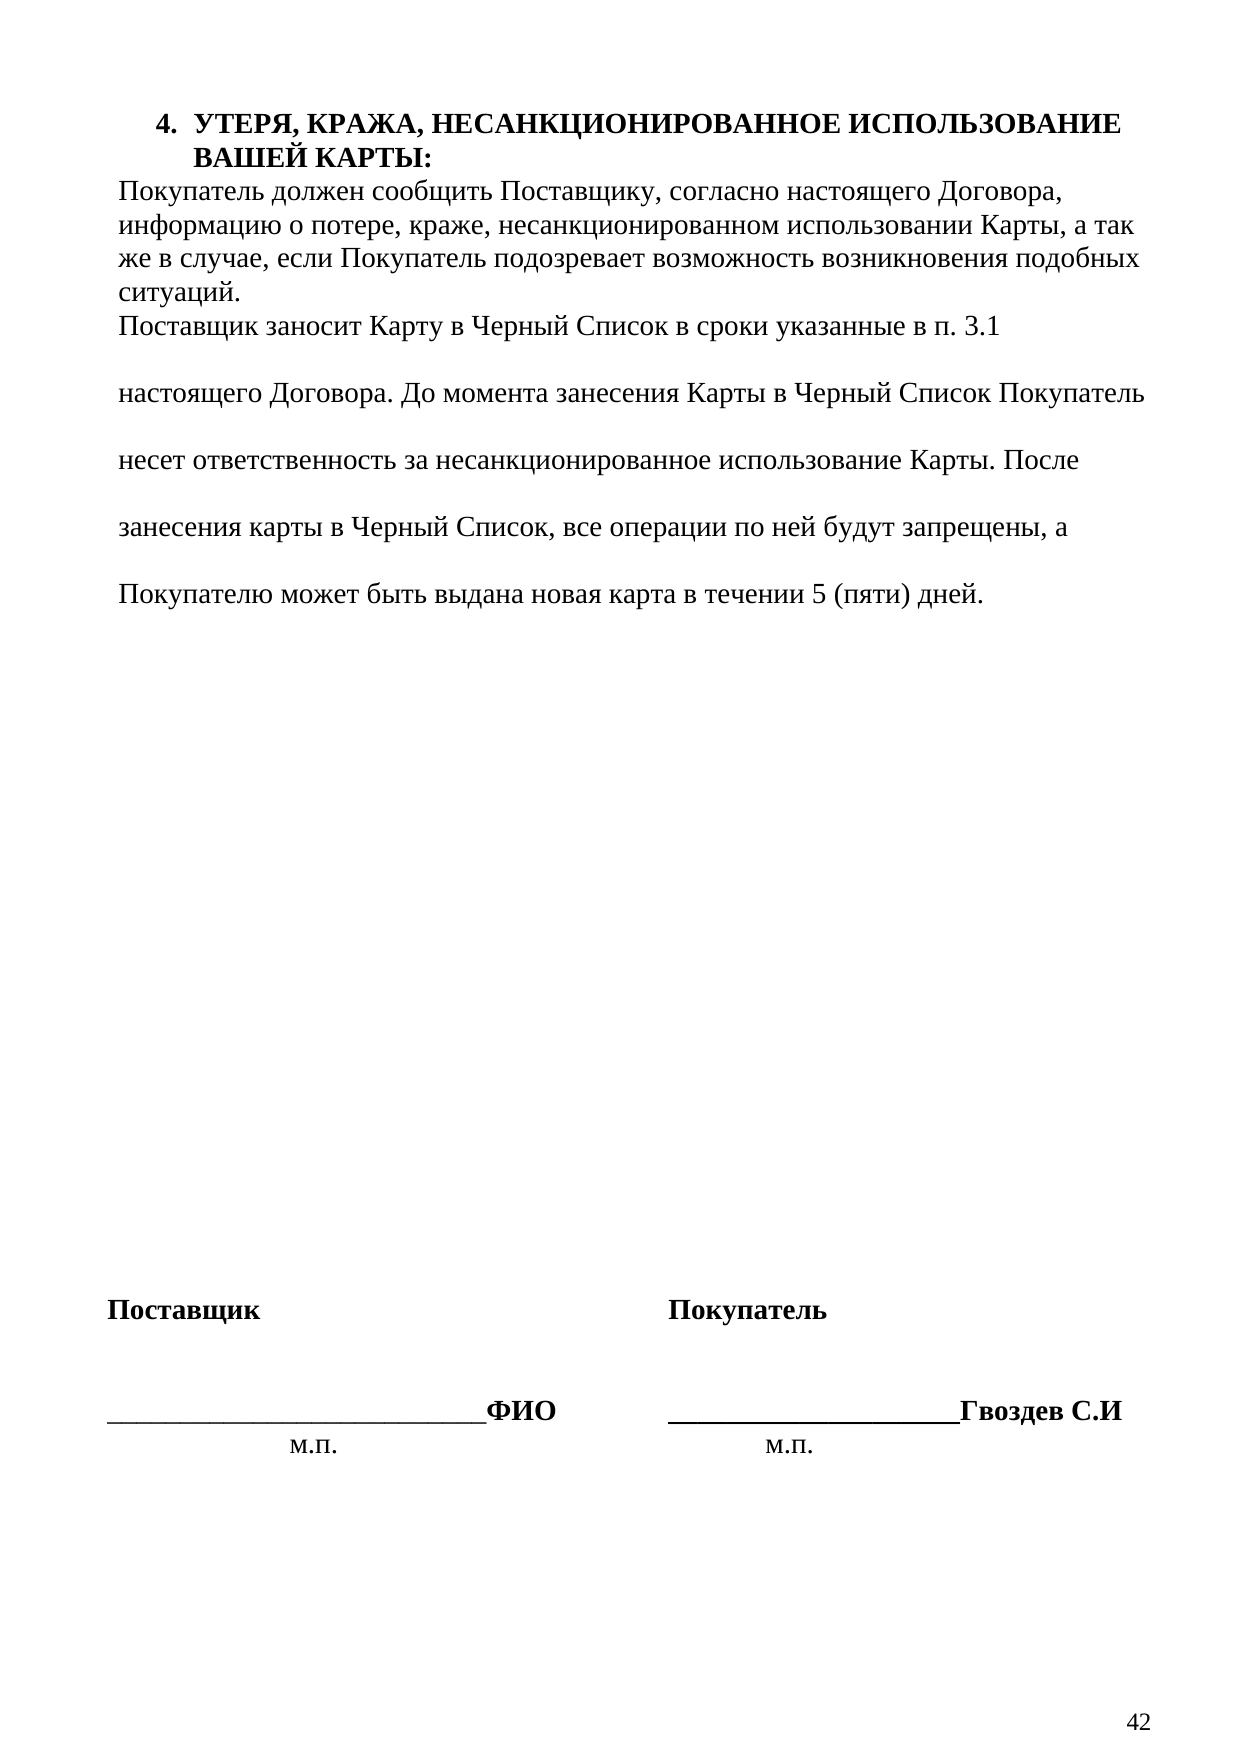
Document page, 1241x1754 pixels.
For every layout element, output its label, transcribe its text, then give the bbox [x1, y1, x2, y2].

table_header Поставщик __________________________ФИО м.п. [96, 1292, 657, 1460]
text Поставщик заносит Карту в Черный Список в сроки указанные в п. 3.1 настоящего Договора. До момента занесения Карты в Черный Список Покупатель несет ответственность за несанкционированное использование Карты. После занесения карты в Черный Список, все операции по ней будут запрещены, а Покупателю может быть выдана новая карта в течении 5 (пяти) дней. [118, 308, 1152, 609]
list УТЕРЯ, КРАЖА, НЕСАНКЦИОНИРОВАННОЕ ИСПОЛЬЗОВАНИЕ ВАШЕЙ КАРТЫ: [156, 106, 1152, 173]
text Покупатель должен сообщить Поставщику, согласно настоящего Договора, информацию о потере, краже, несанкционированном использовании Карты, а так же в случае, если Покупатель подозревает возможность возникновения подобных ситуаций. [118, 173, 1152, 308]
table_header Покупатель ____________________Гвоздев С.И м.п. [657, 1292, 1144, 1460]
